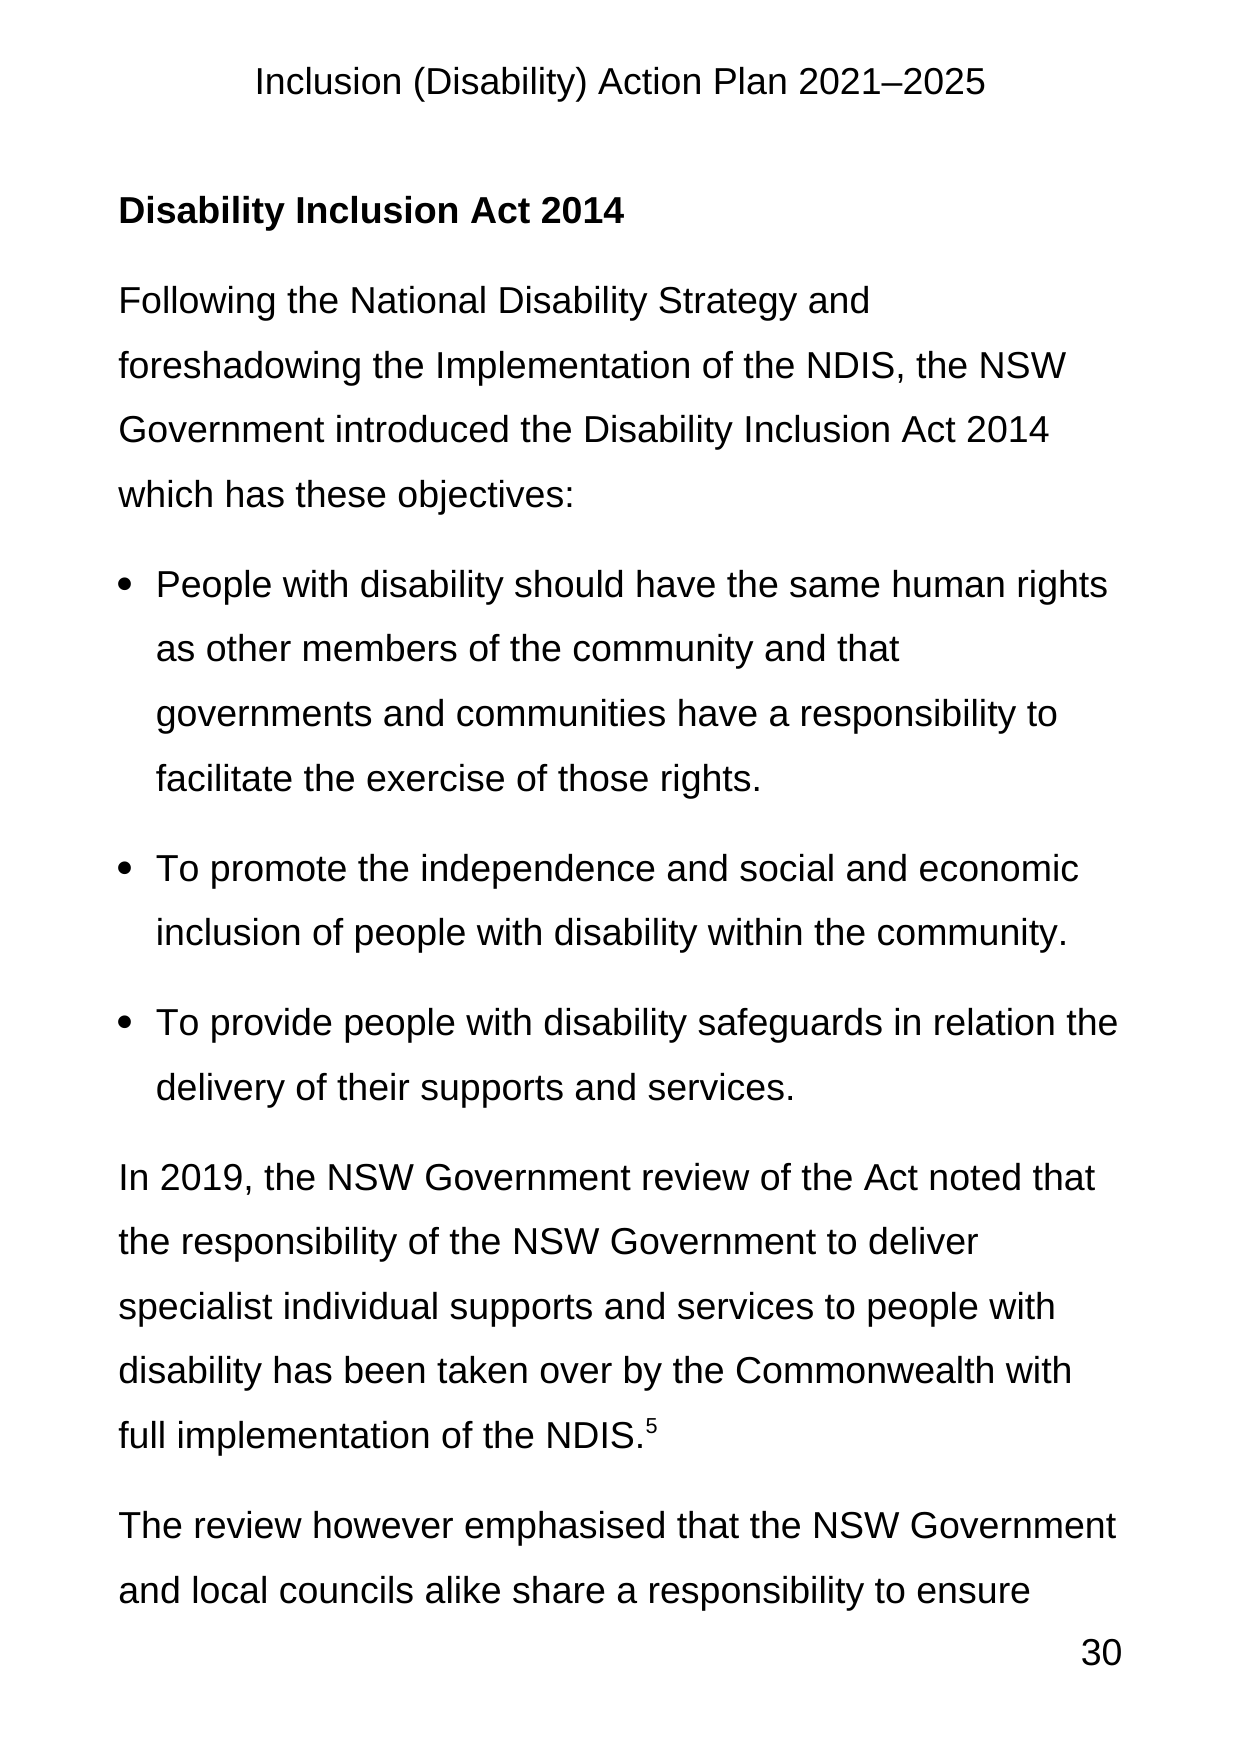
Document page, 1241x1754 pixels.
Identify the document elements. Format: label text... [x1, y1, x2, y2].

list People with disability should have the same human rights as other members of the community and that governments and communities have a responsibility to facilitate the exercise of those rights. [118, 562, 1122, 799]
text Following the National Disability Strategy and foreshadowing the Implementation of the NDIS, the NSW Government introduced the Disability Inclusion Act 2014 which has these objectives: [118, 278, 1122, 515]
list To provide people with disability safeguards in relation the delivery of their supports and services. [118, 1000, 1122, 1108]
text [118, 1503, 1122, 1611]
list To promote the independence and social and economic inclusion of people with disability within the community. [118, 846, 1122, 954]
text In 2019, the NSW Government review of the Act noted that the responsibility of the NSW Government to deliver specialist individual supports and services to people with disability has been taken over by the Commonwealth with full implementation of the NDIS. [118, 1155, 1122, 1457]
subtitle Disability Inclusion Act 2014 [118, 188, 1122, 232]
